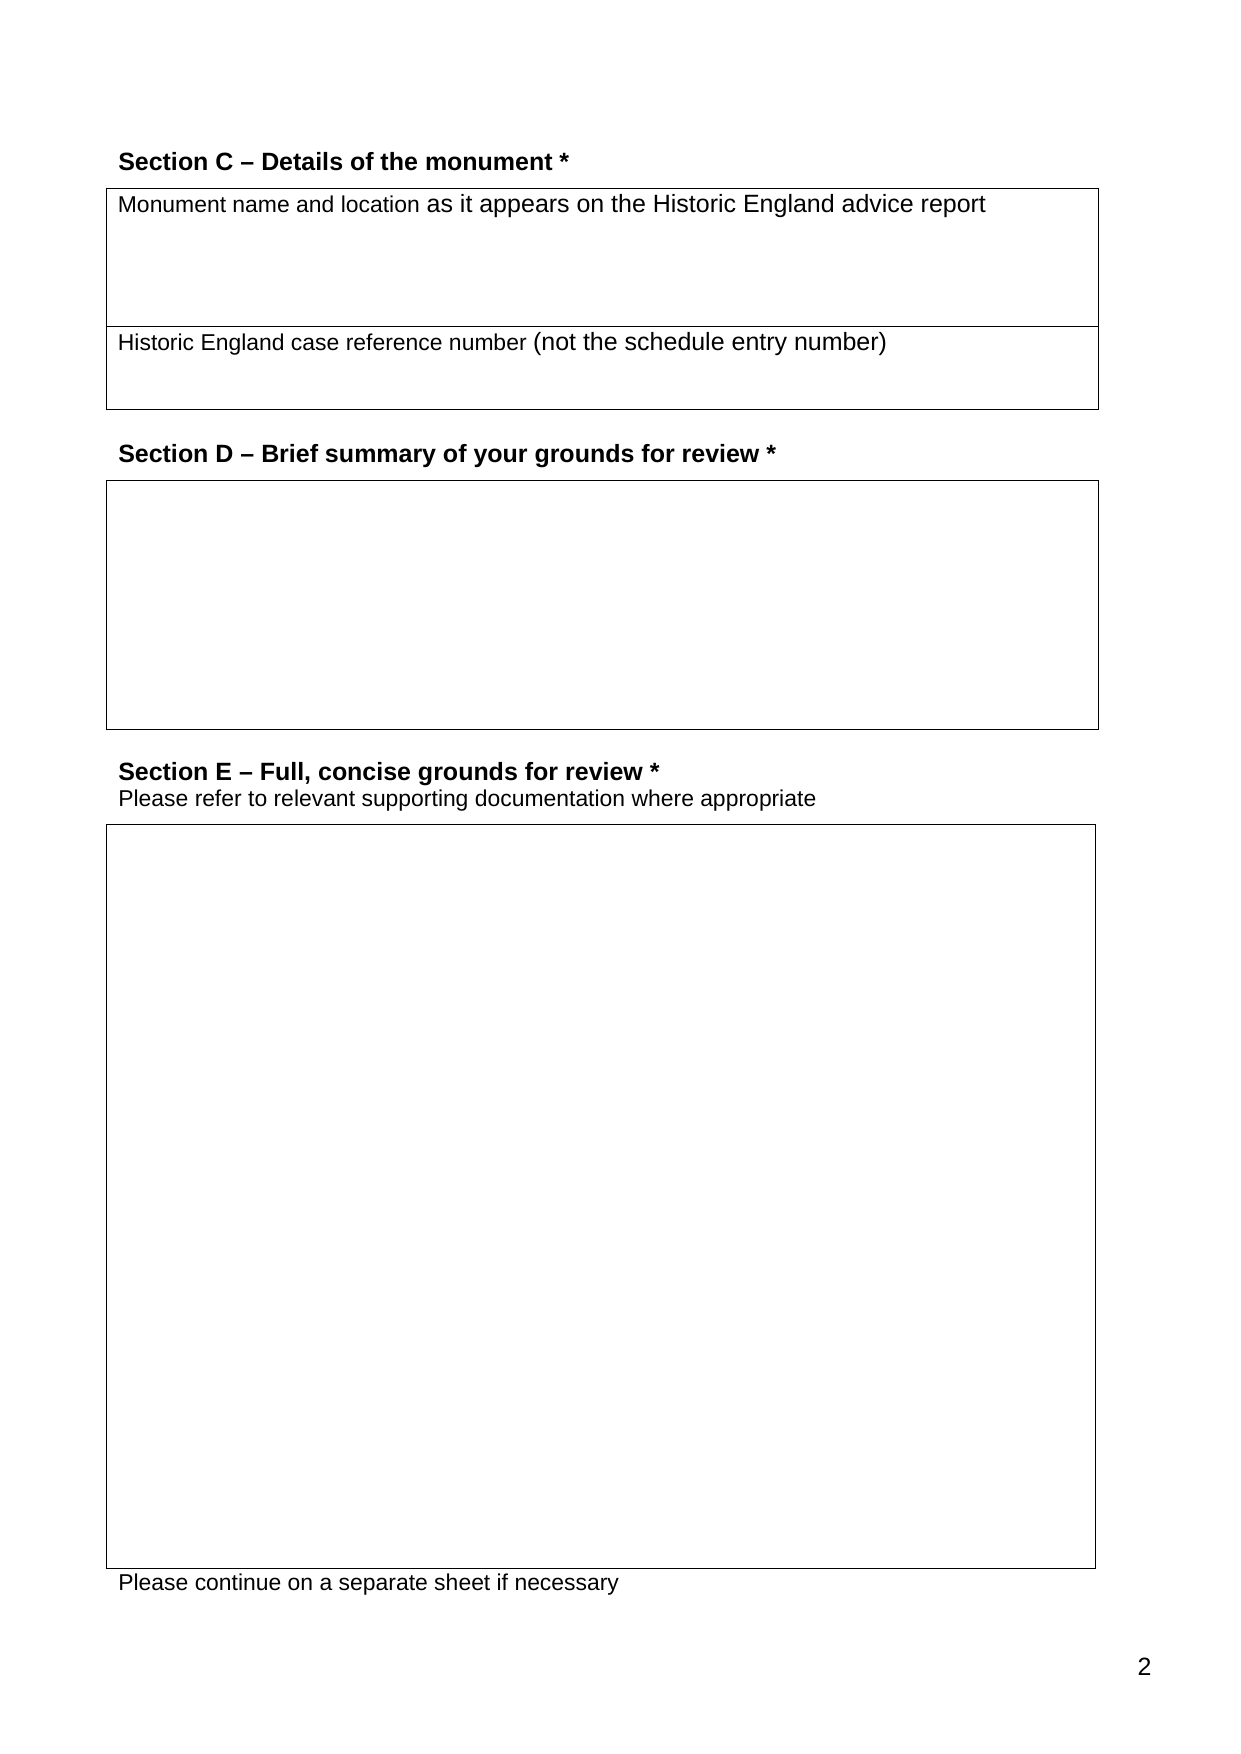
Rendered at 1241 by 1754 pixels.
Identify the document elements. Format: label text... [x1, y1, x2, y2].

table_header Monument name and location as it appears on the Historic England advice report [107, 189, 1098, 326]
text Section D – Brief summary of your grounds for review * [118, 439, 1152, 467]
table_header [107, 825, 1095, 1567]
table_cell Historic England case reference number (not the schedule entry number) [107, 327, 1098, 409]
text Section C – Details of the monument * [118, 147, 1137, 176]
table_header [107, 481, 1098, 729]
text Please refer to relevant supporting documentation where appropriate [118, 785, 1152, 812]
text Section E – Full, concise grounds for review * [118, 757, 1152, 785]
text Please continue on a separate sheet if necessary [118, 1568, 1152, 1595]
